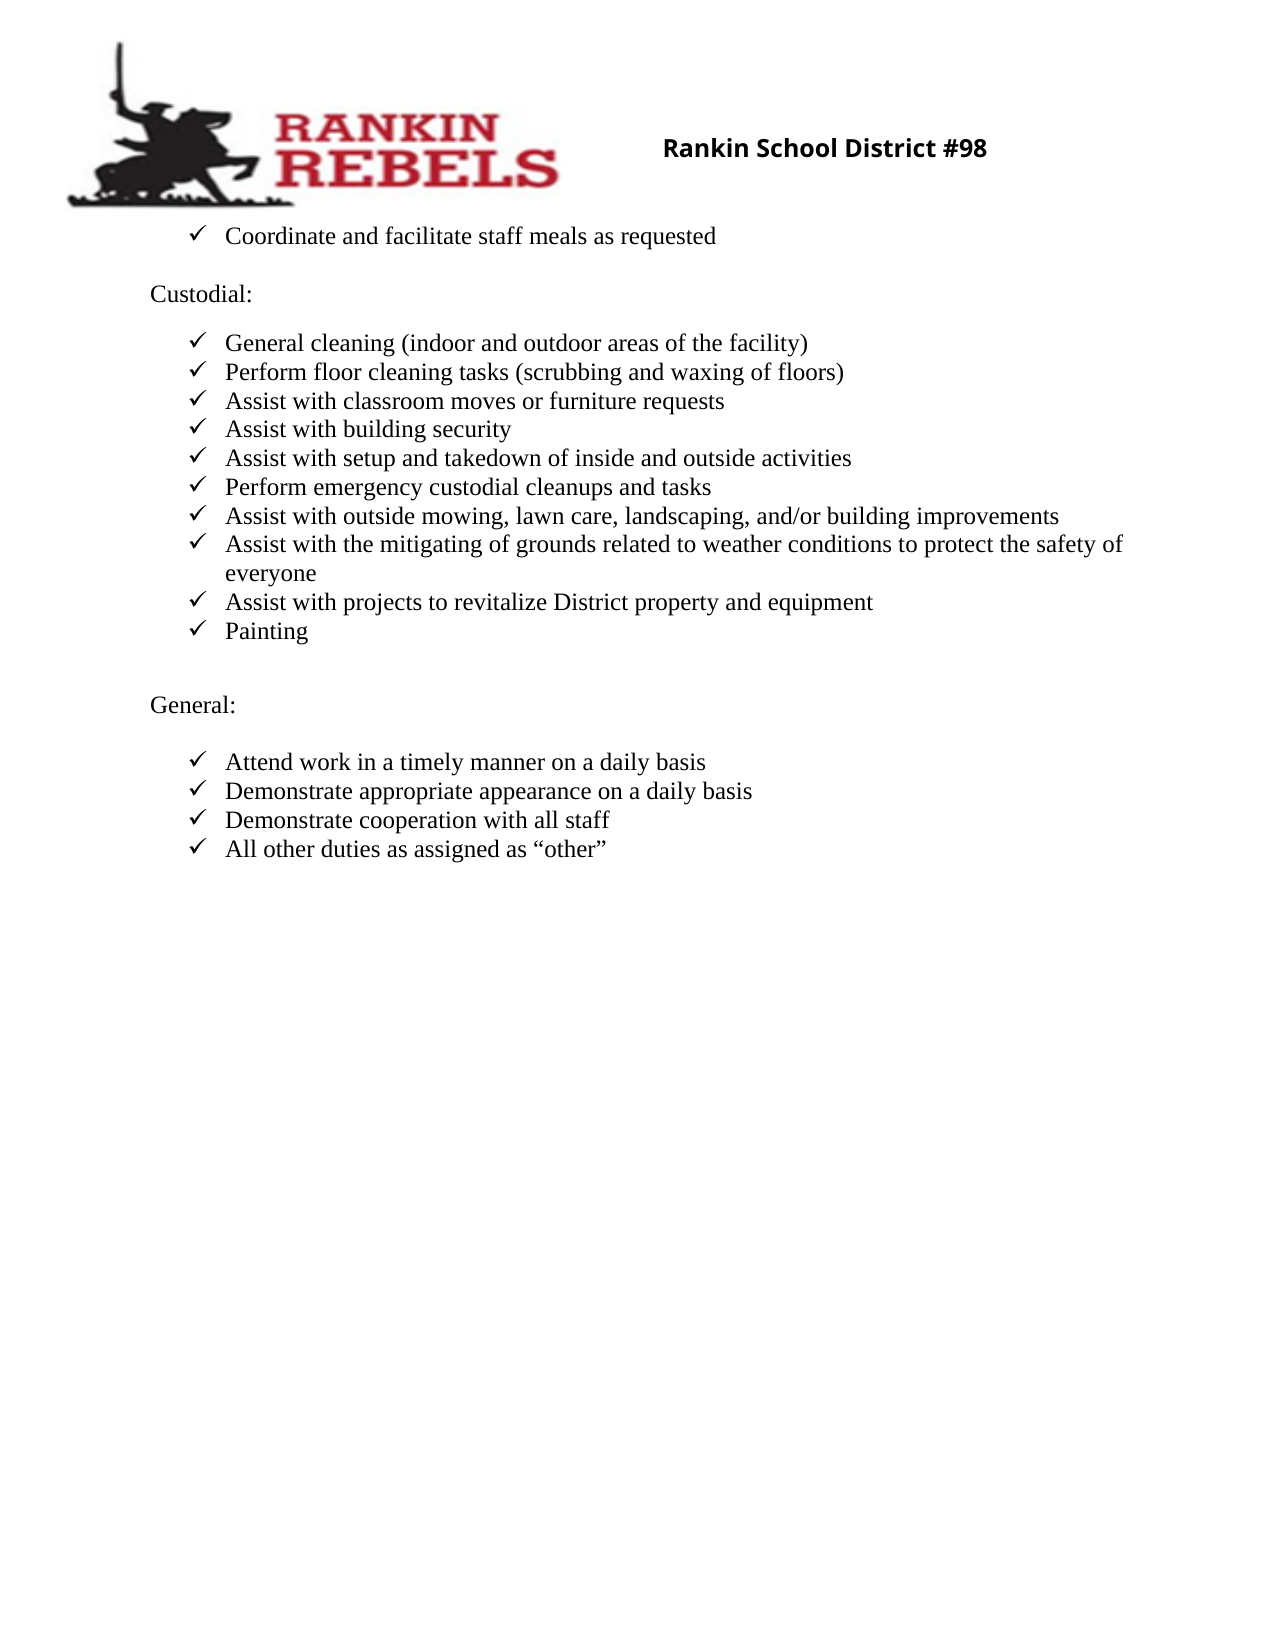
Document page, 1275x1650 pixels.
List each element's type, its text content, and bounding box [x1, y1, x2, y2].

list Demonstrate cooperation with all staff [187, 805, 1125, 834]
list Attend work in a timely manner on a daily basis [187, 747, 1125, 776]
list Assist with setup and takedown of inside and outside activities [187, 443, 1125, 472]
list Demonstrate appropriate appearance on a daily basis [187, 776, 1125, 805]
list Assist with projects to revitalize District property and equipment [187, 587, 1125, 616]
list General cleaning (indoor and outdoor areas of the facility) [187, 328, 1125, 357]
list Painting [187, 616, 1125, 644]
list Perform emergency custodial cleanups and tasks [187, 472, 1125, 501]
text Custodial: [150, 279, 1125, 307]
list Assist with building security [187, 414, 1125, 443]
list Perform floor cleaning tasks (scrubbing and waxing of floors) [187, 357, 1125, 386]
list Coordinate and facilitate staff meals as requested [187, 221, 1125, 250]
text General: [150, 690, 1125, 719]
list Assist with classroom moves or furniture requests [187, 386, 1125, 414]
list Assist with the mitigating of grounds related to weather conditions to protect the safety of everyone [187, 529, 1125, 587]
list Assist with outside mowing, lawn care, landscaping, and/or building improvements [187, 501, 1125, 529]
picture [64, 38, 563, 213]
list All other duties as assigned as “other” [187, 834, 1125, 862]
